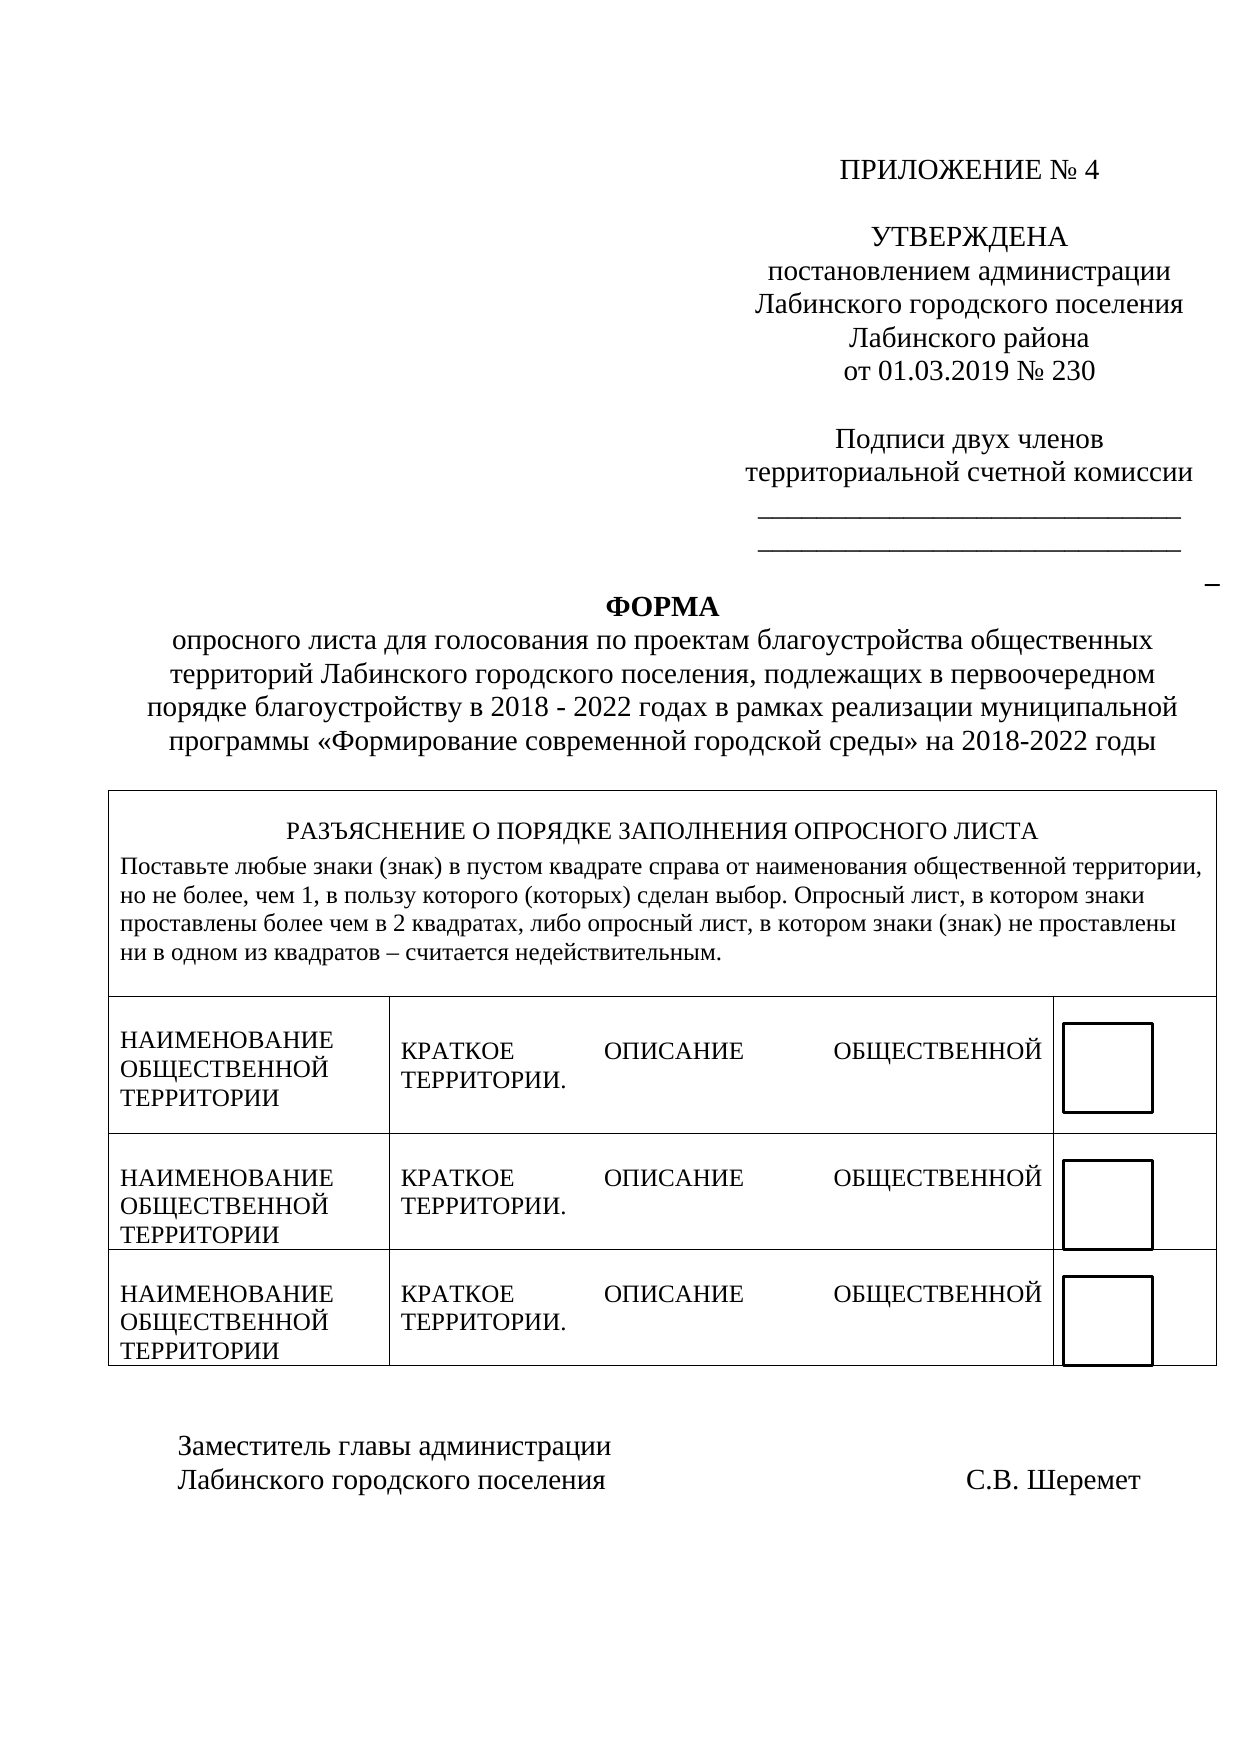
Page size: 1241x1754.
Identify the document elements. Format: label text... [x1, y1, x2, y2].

table_cell РАЗЪЯСНЕНИЕ О ПОРЯДКЕ ЗАПОЛНЕНИЯ ОПРОСНОГО ЛИСТА Поставьте любые знаки (знак) в пустом квадрате справа от наименования общественной территории, но не более, чем 1, в пользу которого (которых) сделан выбор. Опросный лист, в котором знаки проставлены более чем в 2 квадратах, либо опросный лист, в котором знаки (знак) не проставлены ни в одном из квадратов – считается недействительным. [109, 791, 1216, 996]
table_header ПРИЛОЖЕНИЕ № 4 УТВЕРЖДЕНА постановлением администрации Лабинского городского поселения Лабинского района от 01.03.2019 № 230 Подписи двух членов территориальной счетной комиссии _____________________________ _____________________________ _ ФОРМА опросного листа для голосования по проектам благоустройства общественных территорий Лабинского городского поселения, подлежащих в первоочередном порядке благоустройству в 2018 - 2022 годах в рамках реализации муниципальной программы «Формирование современной городской среды» на 2018-2022 годы [109, 118, 1216, 790]
table_cell НАИМЕНОВАНИЕ ОБЩЕСТВЕННОЙ ТЕРРИТОРИИ [109, 997, 389, 1133]
table_cell НАИМЕНОВАНИЕ ОБЩЕСТВЕННОЙ ТЕРРИТОРИИ [109, 1250, 389, 1365]
table_cell [1054, 1134, 1216, 1249]
table_cell [1054, 1250, 1216, 1365]
table_cell НАИМЕНОВАНИЕ ОБЩЕСТВЕННОЙ ТЕРРИТОРИИ [109, 1134, 389, 1249]
table_cell КРАТКОЕ ОПИСАНИЕ ОБЩЕСТВЕННОЙ ТЕРРИТОРИИ. [390, 997, 1053, 1133]
table_cell КРАТКОЕ ОПИСАНИЕ ОБЩЕСТВЕННОЙ ТЕРРИТОРИИ. [390, 1134, 1053, 1249]
table_cell [1054, 997, 1216, 1133]
text Заместитель главы администрации [177, 1428, 1181, 1462]
table_cell КРАТКОЕ ОПИСАНИЕ ОБЩЕСТВЕННОЙ ТЕРРИТОРИИ. [390, 1250, 1053, 1365]
text Лабинского городского поселения С.В. Шеремет [177, 1462, 1181, 1495]
